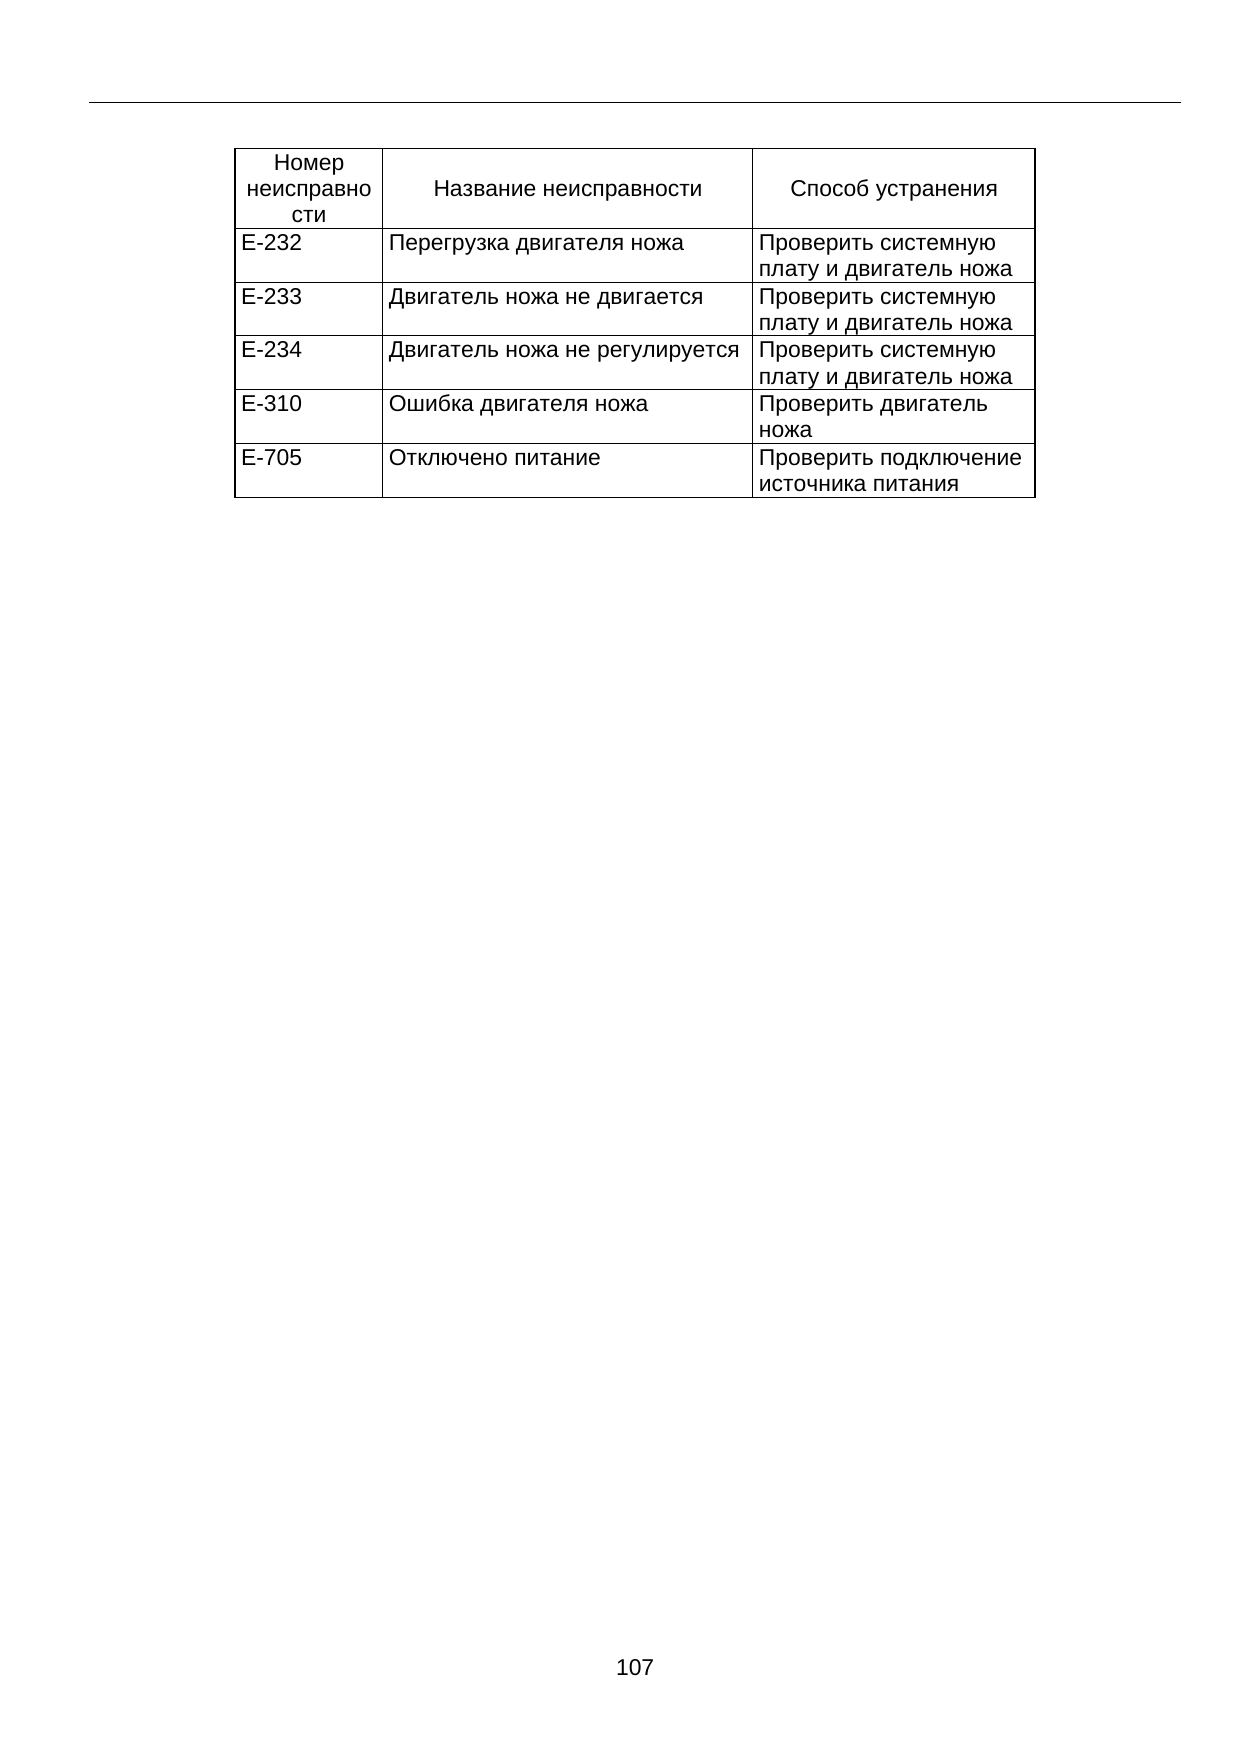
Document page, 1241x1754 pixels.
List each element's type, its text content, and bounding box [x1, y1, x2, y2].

table_cell E-234 [236, 336, 382, 389]
table_cell Проверить системную плату и двигатель ножа [753, 336, 1034, 389]
table_cell Перегрузка двигателя ножа [383, 229, 752, 282]
table_header Название неисправности [383, 149, 752, 228]
table_header Способ устранения [753, 149, 1034, 228]
table_header Номер неисправности [236, 149, 382, 228]
table_cell Отключено питание [383, 444, 752, 497]
table_cell Ошибка двигателя ножа [383, 390, 752, 443]
table_cell E-705 [236, 444, 382, 497]
table_cell Проверить двигатель ножа [753, 390, 1034, 443]
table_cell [753, 229, 1034, 282]
table_cell E-233 [236, 283, 382, 335]
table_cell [753, 283, 1034, 335]
table_cell E-232 [236, 229, 382, 282]
table_cell Проверить подключение источника питания [753, 444, 1034, 497]
table_cell E-310 [236, 390, 382, 443]
table_cell Двигатель ножа не двигается [383, 283, 752, 335]
table_cell Двигатель ножа не регулируется [383, 336, 752, 389]
